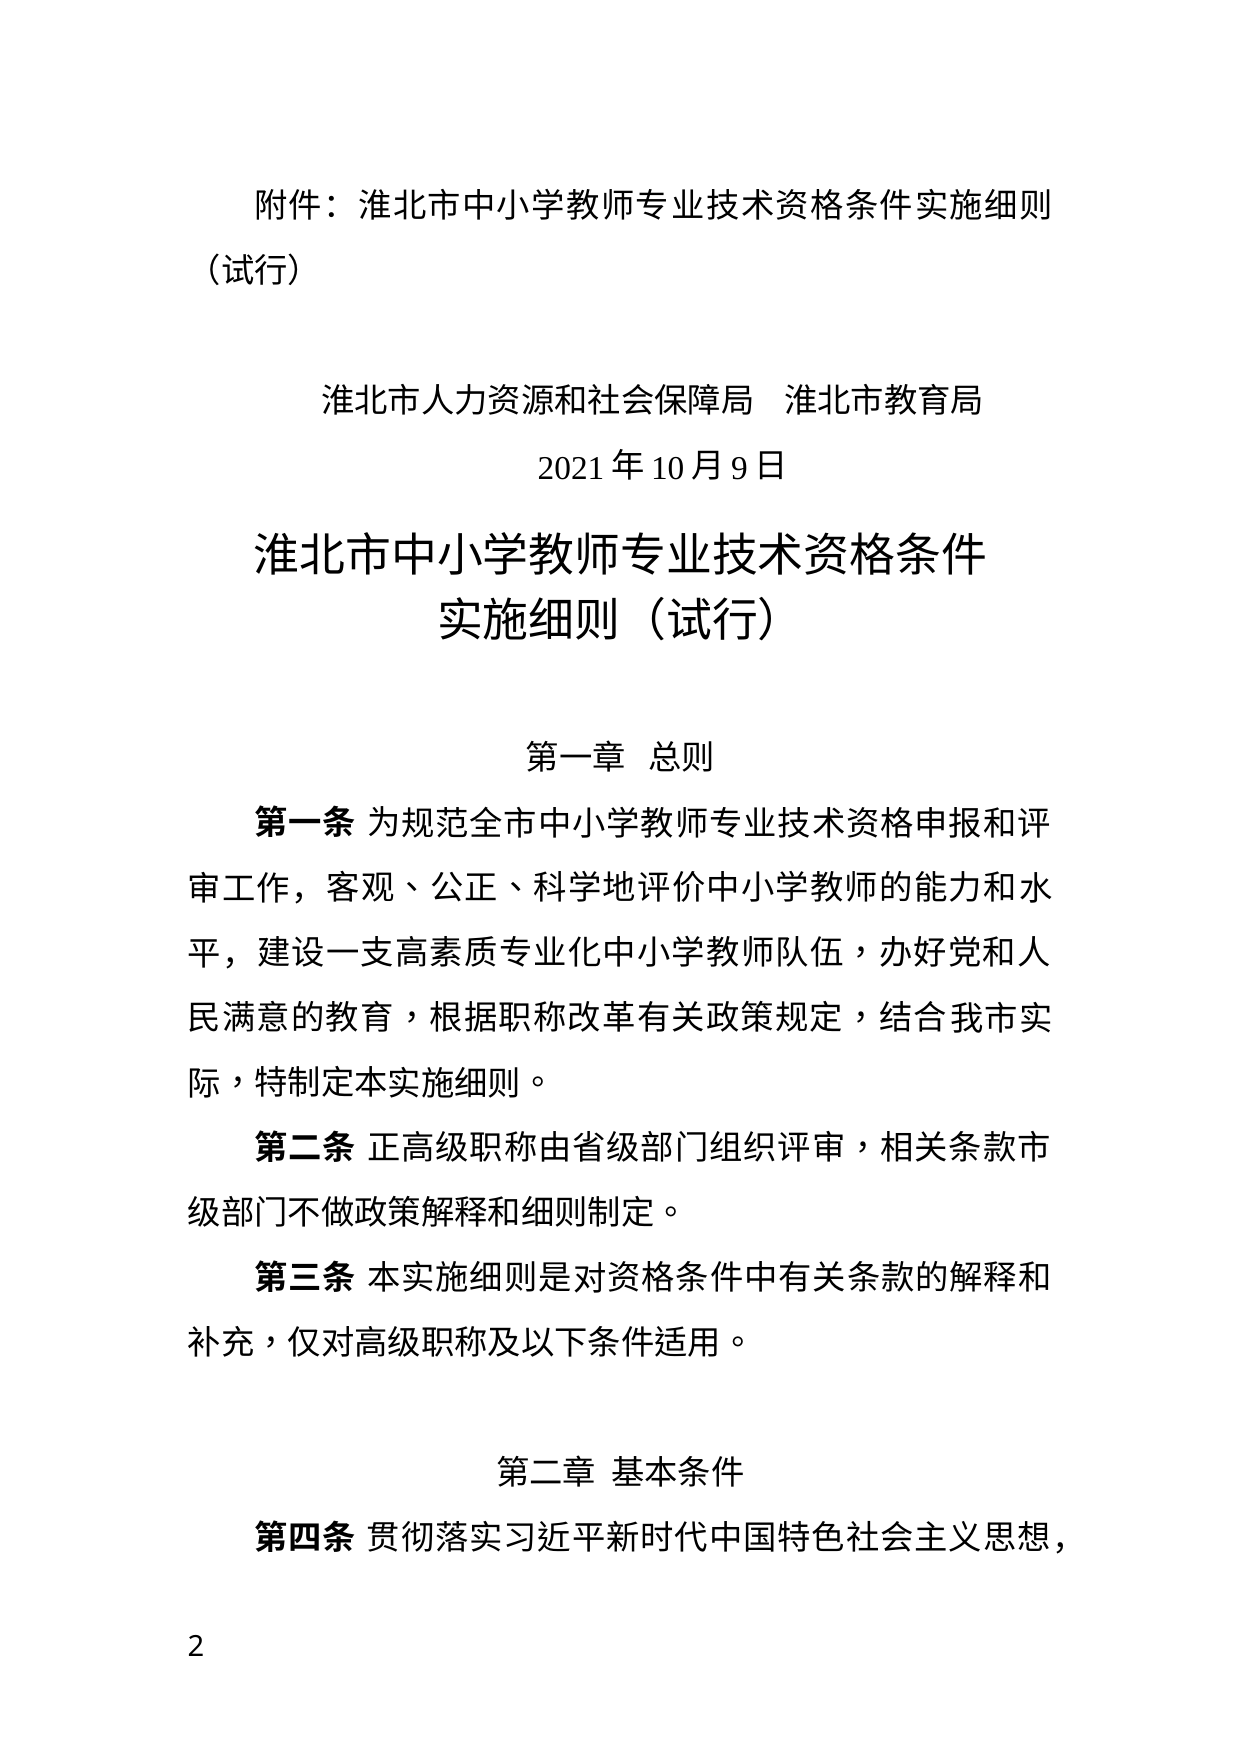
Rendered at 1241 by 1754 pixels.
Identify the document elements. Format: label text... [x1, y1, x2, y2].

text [187, 1494, 1053, 1559]
text 第一章 总则 [187, 714, 1053, 779]
text 第二章 基本条件 [187, 1429, 1053, 1494]
text 淮北市中小学教师专业技术资格条件 [187, 487, 1053, 584]
text 第三条 本实施细则是对资格条件中有关条款的解释和补充，仅对高级职称及以下条件适用。 [187, 1234, 1053, 1364]
text 淮北市人力资源和社会保障局 淮北市教育局 [187, 357, 1053, 422]
text 实施细则（试行） [187, 584, 1053, 649]
text 2021年10月9日 [187, 422, 1053, 487]
text 第二条 正高级职称由省级部门组织评审，相关条款市级部门不做政策解释和细则制定。 [187, 1104, 1053, 1234]
text 附件：淮北市中小学教师专业技术资格条件实施细则（试行） [187, 162, 1053, 292]
text 第一条 为规范全市中小学教师专业技术资格申报和评审工作，客观、公正、科学地评价中小学教师的能力和水平，建设一支高素质专业化中小学教师队伍，办好党和人民满意的教育，根据职称改革有关政策规定，结合我市实际，特制定本实施细则。 [187, 779, 1053, 1104]
